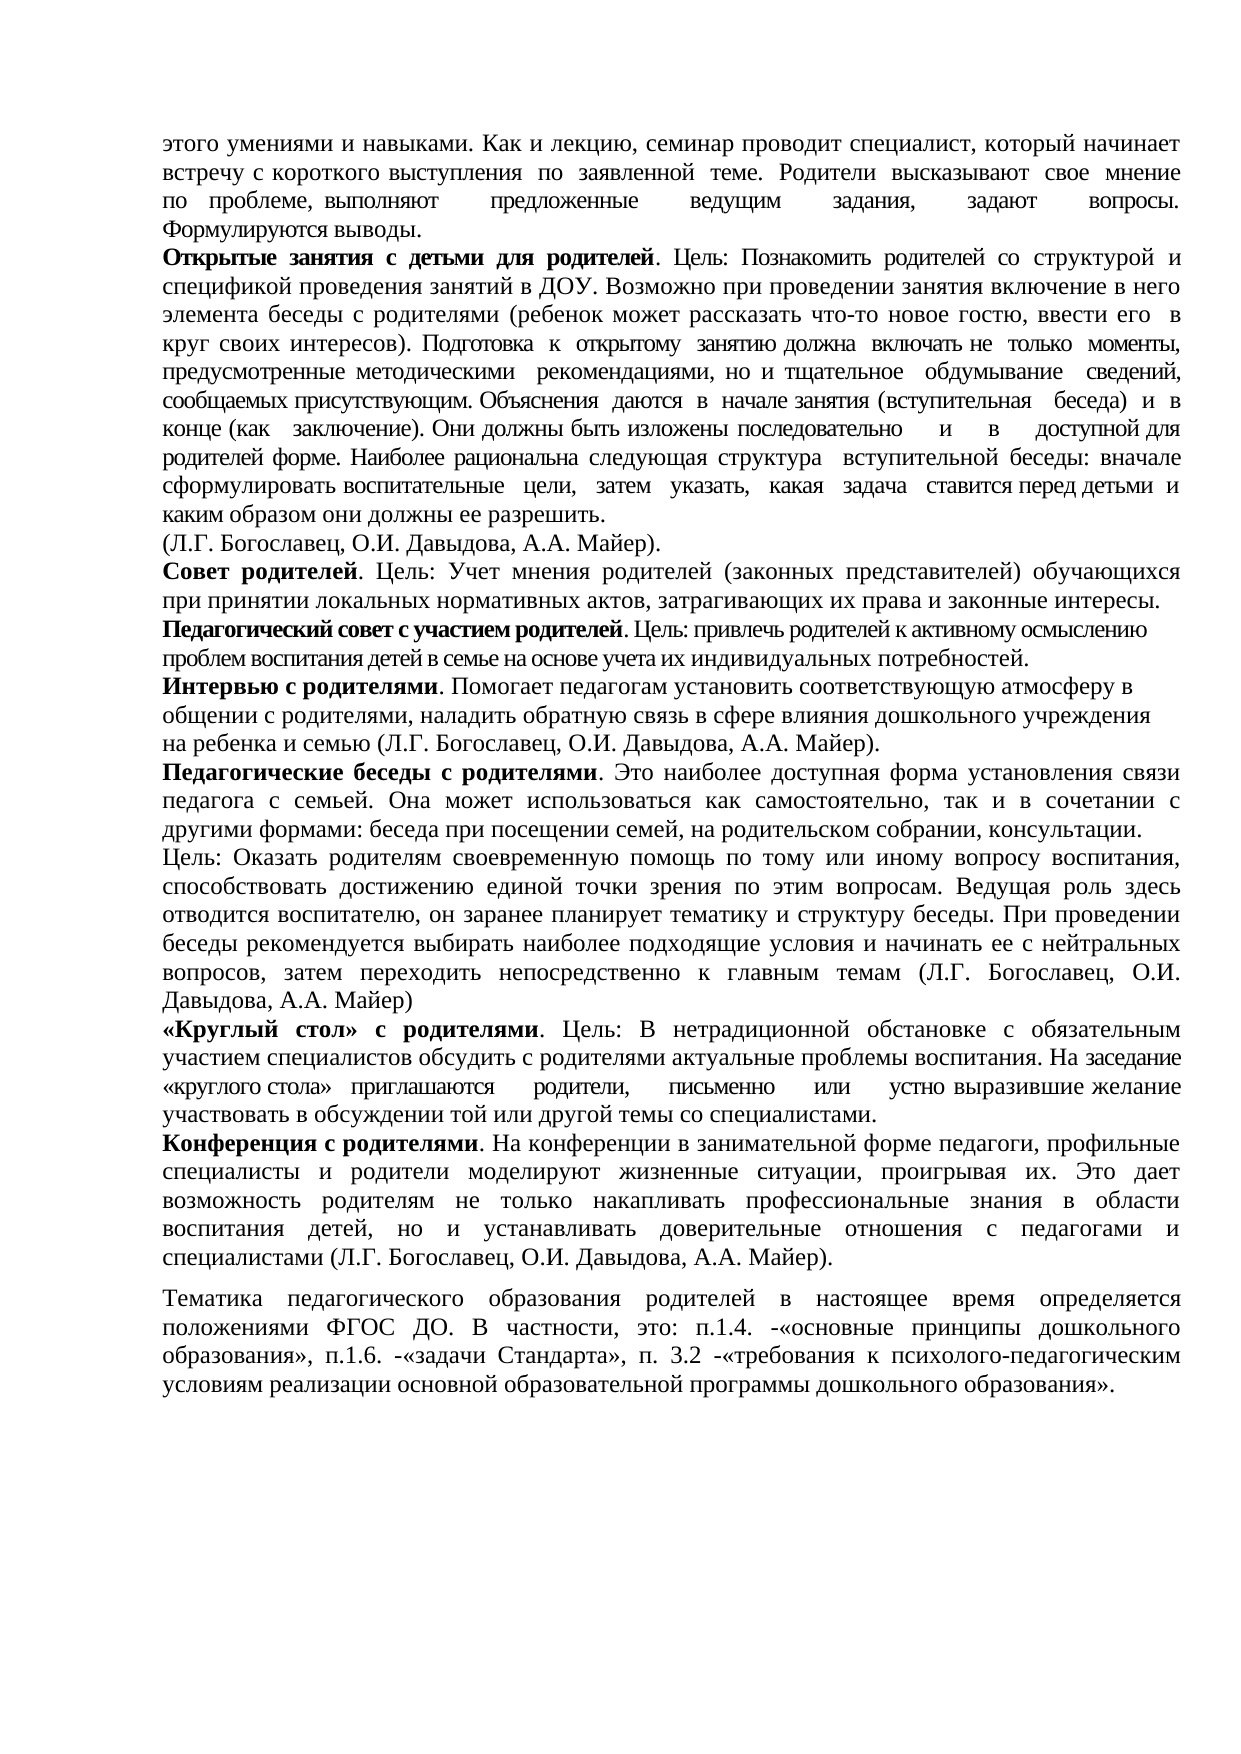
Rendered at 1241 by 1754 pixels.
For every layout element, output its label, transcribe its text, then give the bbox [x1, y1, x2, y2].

text Цель: Оказать родителям своевременную помощь по тому или иному вопросу воспитания, способствовать достижению единой точки зрения по этим вопросам. Ведущая роль здесь отводится воспитателю, он заранее планирует тематику и структуру беседы. При проведении беседы рекомендуется выбирать наиболее подходящие условия и начинать ее с нейтральных вопросов, затем переходить непосредственно к главным темам (Л.Г. Богославец, О.И. Давыдова, А.А. Майер) «Круглый стол» с родителями. Цель: В нетрадиционной обстановке с обязательным участием специалистов обсудить с родителями актуальные проблемы воспитания. На заседание «круглого стола» приглашаются родители, письменно или устно выразившие желание участвовать в обсуждении той или другой темы со специалистами. [162, 843, 1182, 1128]
text (Л.Г. Богославец, О.И. Давыдова, А.А. Майер). [162, 528, 1182, 557]
text Тематика педагогического образования родителей в настоящее время определяется положениями ФГОС ДО. В частности, это: п.1.4. -«основные принципы дошкольного образования», п.1.6. -«задачи Стандарта», п. 3.2 -«требования к психолого-педагогическим условиям реализации основной образовательной программы дошкольного образования». [162, 1283, 1182, 1398]
text Интервью с родителями. Помогает педагогам установить соответствующую атмосферу в общении с родителями, наладить обратную связь в сфере влияния дошкольного учреждения на ребенка и семью (Л.Г. Богославец, О.И. Давыдова, А.А. Майер). [162, 672, 1182, 757]
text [162, 128, 1182, 243]
text Педагогический совет с участием родителей. Цель: привлечь родителей к активному осмыслению проблем воспитания детей в семье на основе учета их индивидуальных потребностей. [162, 614, 1182, 672]
text Конференция с родителями. На конференции в занимательной форме педагоги, профильные специалисты и родители моделируют жизненные ситуации, проигрывая их. Это дает возможность родителям не только накапливать профессиональные знания в области воспитания детей, но и устанавливать доверительные отношения с педагогами и специалистами (Л.Г. Богославец, О.И. Давыдова, А.А. Майер). [162, 1128, 1181, 1271]
text Педагогические беседы с родителями. Это наиболее доступная форма установления связи педагога с семьей. Она может использоваться как самостоятельно, так и в сочетании с другими формами: беседа при посещении семей, на родительском собрании, консультации. [162, 757, 1181, 843]
text Совет родителей. Цель: Учет мнения родителей (законных представителей) обучающихся при принятии локальных нормативных актов, затрагивающих их права и законные интересы. [162, 557, 1181, 614]
text Открытые занятия с детьми для родителей. Цель: Познакомить родителей со структурой и спецификой проведения занятий в ДОУ. Возможно при проведении занятия включение в него элемента беседы с родителями (ребенок может рассказать что-то новое гостю, ввести его в круг своих интересов). Подготовка к открытому занятию должна включать не только моменты, предусмотренные методическими рекомендациями, но и тщательное обдумывание сведений, сообщаемых присутствующим. Объяснения даются в начале занятия (вступительная беседа) и в конце (как заключение). Они должны быть изложены последовательно и в доступной для родителей форме. Наиболее рациональна следующая структура вступительной беседы: вначале сформулировать воспитательные цели, затем указать, какая задача ставится перед детьми и каким образом они должны ее разрешить. [162, 243, 1182, 528]
